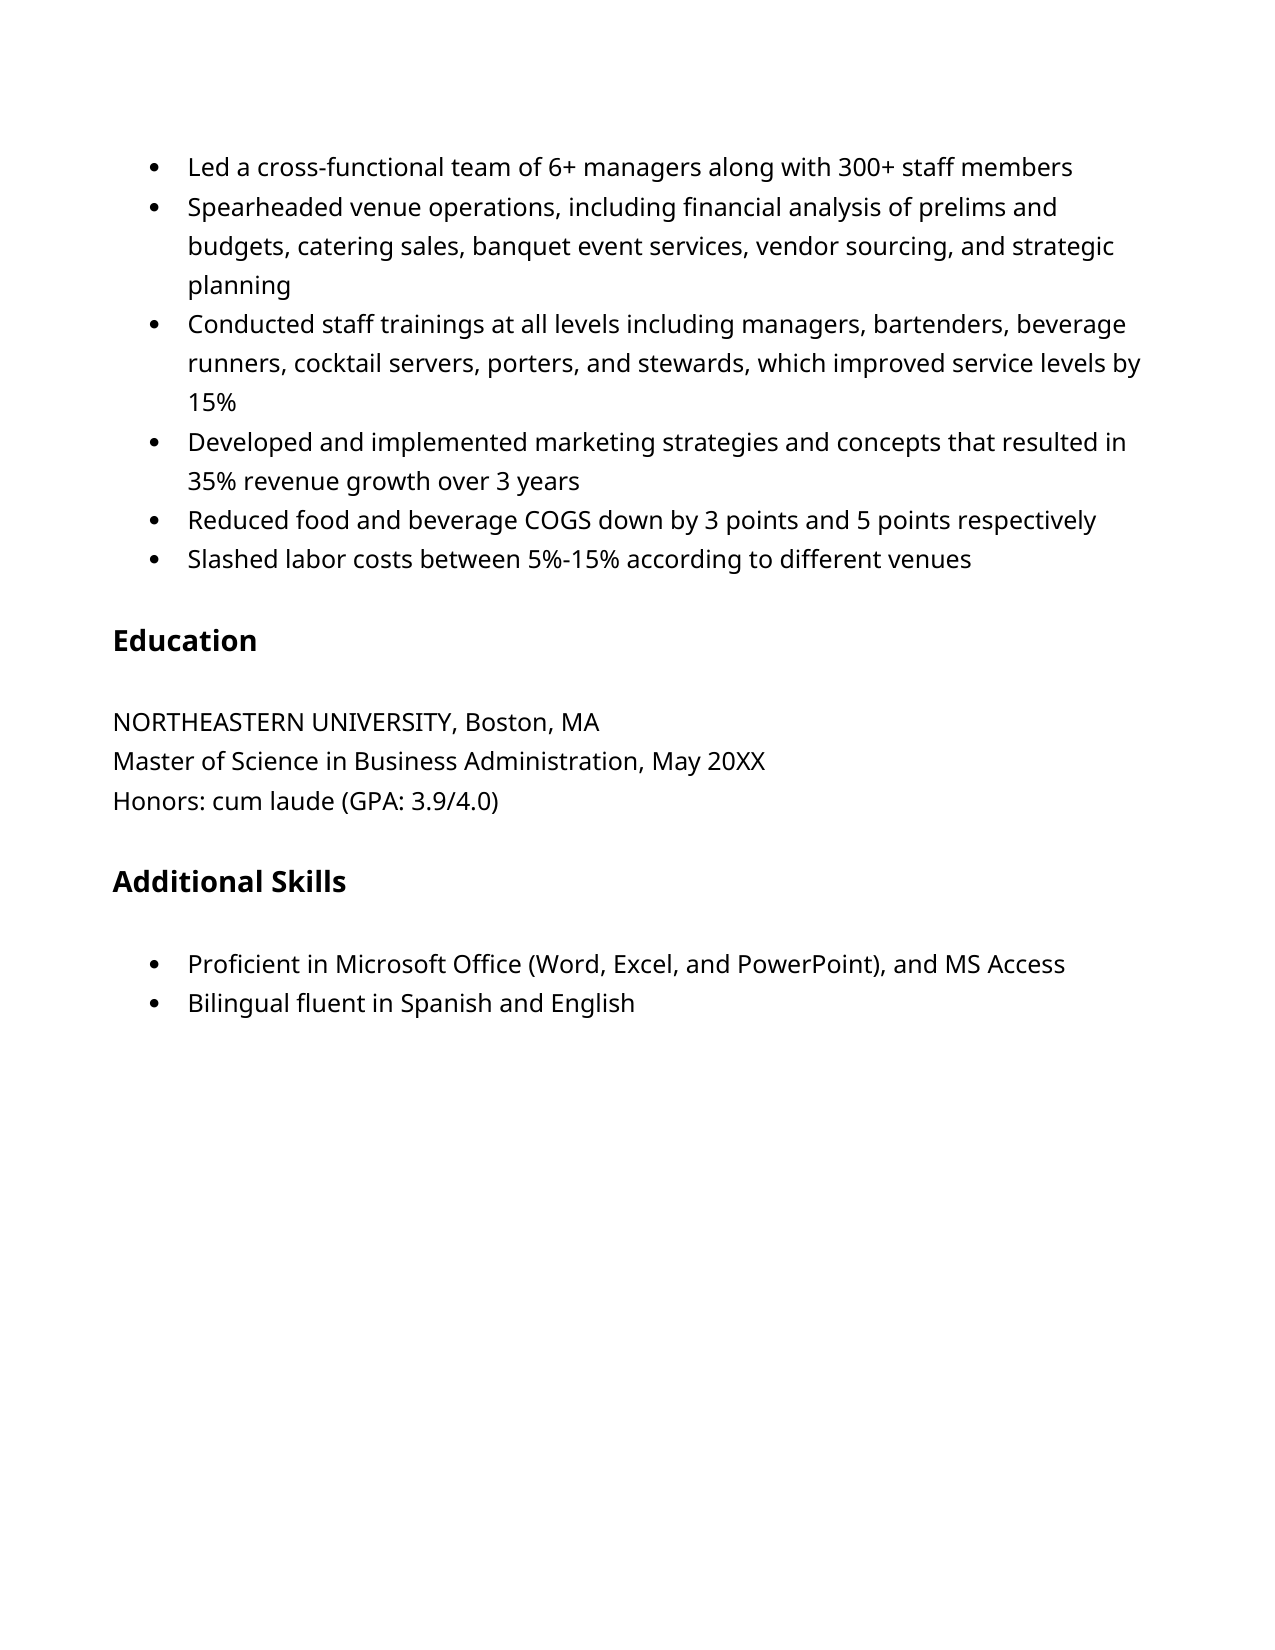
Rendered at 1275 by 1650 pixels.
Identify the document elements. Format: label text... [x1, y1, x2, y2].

list Reduced food and beverage COGS down by 3 points and 5 points respectively [150, 502, 1162, 537]
list Slashed labor costs between 5%-15% according to different venues [150, 542, 1162, 576]
list Developed and implemented marketing strategies and concepts that resulted in 35% revenue growth over 3 years [150, 424, 1162, 497]
text NORTHEASTERN UNIVERSITY, Boston, MA [112, 705, 1162, 739]
list Spearheaded venue operations, including financial analysis of prelims and budgets, catering sales, banquet event services, vendor sourcing, and strategic planning [150, 189, 1162, 302]
list Led a cross-functional team of 6+ managers along with 300+ staff members [150, 150, 1162, 184]
list Proficient in Microsoft Office (Word, Excel, and PowerPoint), and MS Access [150, 946, 1162, 980]
text Master of Science in Business Administration, May 20XX [112, 744, 1162, 778]
text Honors: cum laude (GPA: 3.9/4.0) [112, 783, 1162, 817]
list Bilingual fluent in Spanish and English [150, 985, 1162, 1019]
text Additional Skills [112, 861, 1162, 901]
list Conducted staff trainings at all levels including managers, bartenders, beverage runners, cocktail servers, porters, and stewards, which improved service levels by 15% [150, 307, 1162, 419]
text Education [112, 620, 1162, 660]
